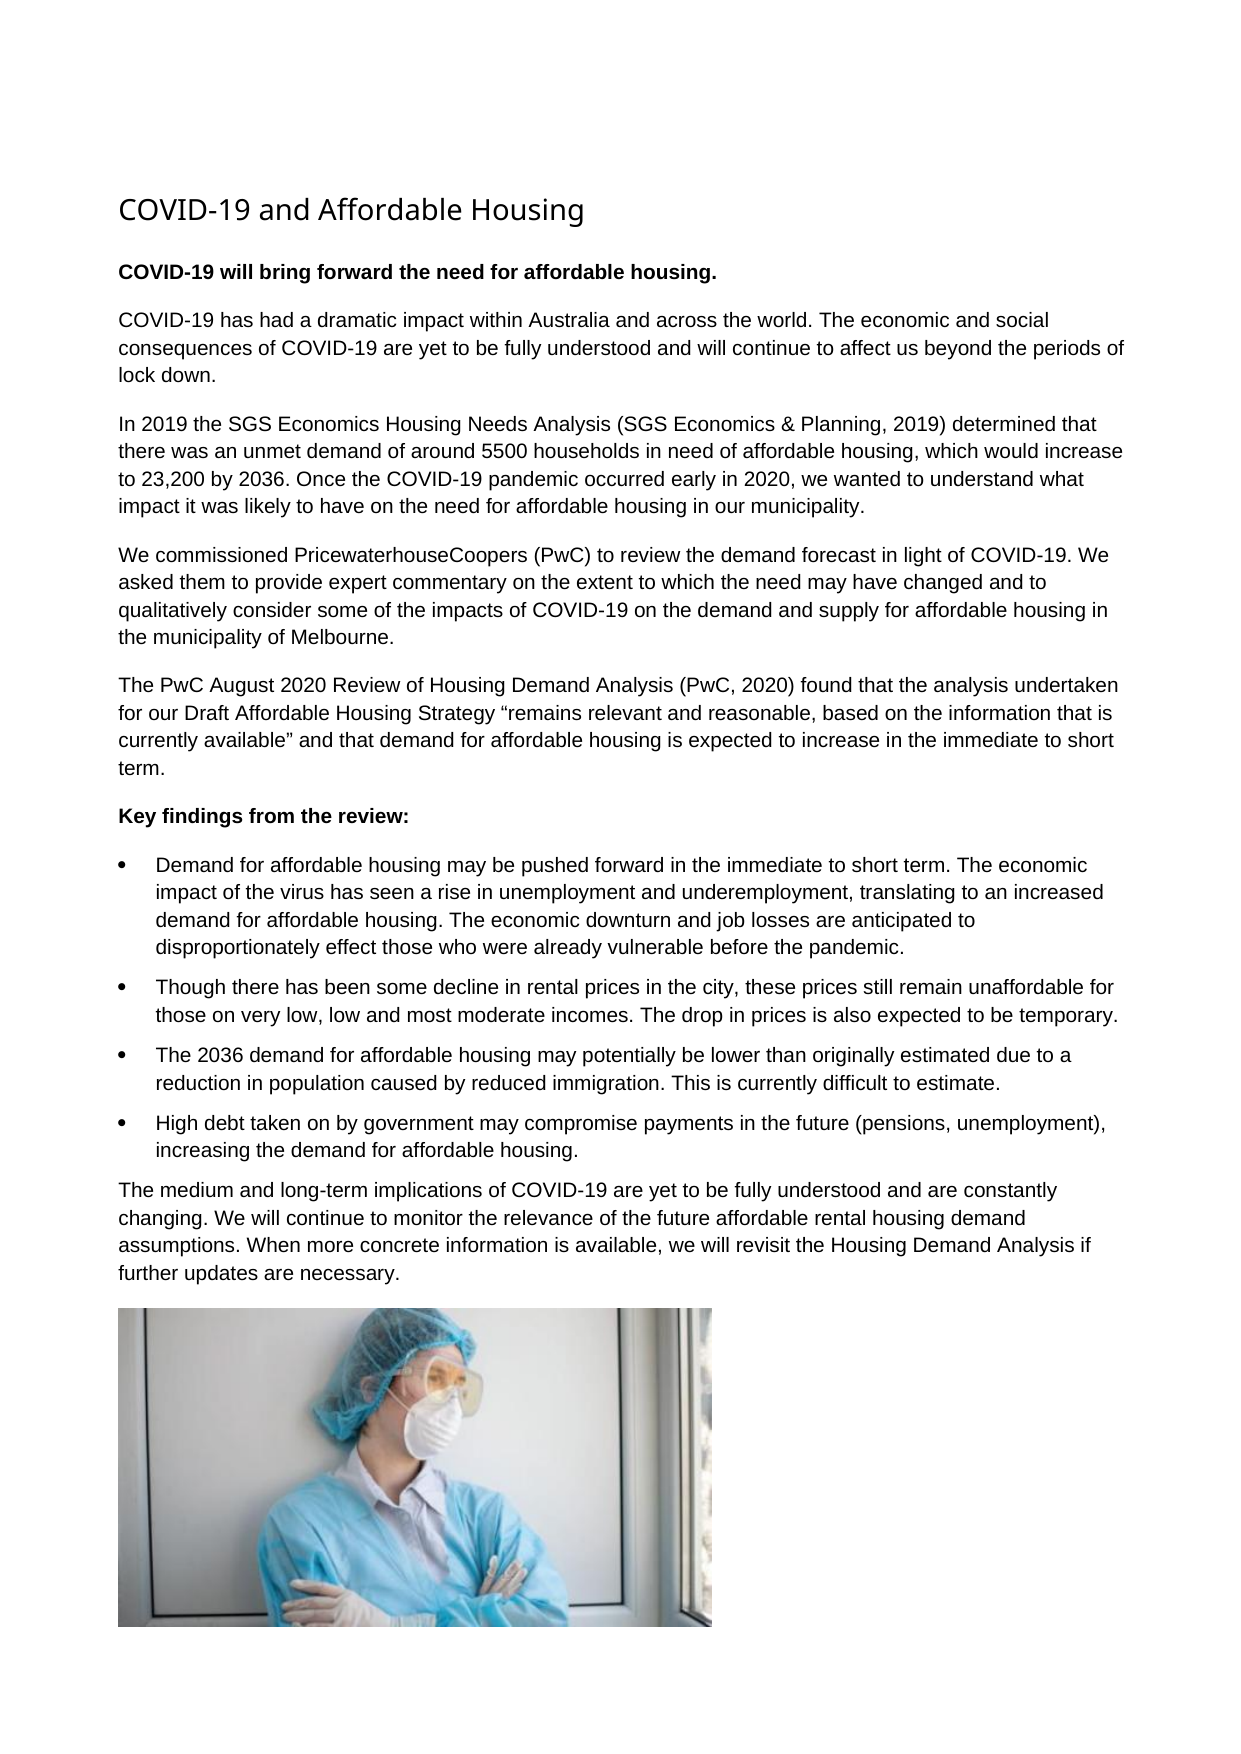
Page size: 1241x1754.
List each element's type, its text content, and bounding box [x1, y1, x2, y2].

text In 2019 the SGS Economics Housing Needs Analysis (SGS Economics & Planning, 2019) determined that there was an unmet demand of around 5500 households in need of affordable housing, which would increase to 23,200 by 2036. Once the COVID-19 pandemic occurred early in 2020, we wanted to understand what impact it was likely to have on the need for affordable housing in our municipality. [118, 412, 1137, 518]
list The 2036 demand for affordable housing may potentially be lower than originally estimated due to a reduction in population caused by reduced immigration. This is currently difficult to estimate. [118, 1043, 1137, 1094]
text COVID-19 has had a dramatic impact within Australia and across the world. The economic and social consequences of COVID-19 are yet to be fully understood and will continue to affect us beyond the periods of lock down. [118, 308, 1137, 387]
subtitle COVID-19 and Affordable Housing [118, 189, 1137, 229]
list High debt taken on by government may compromise payments in the future (pensions, unemployment), increasing the demand for affordable housing. [118, 1110, 1137, 1162]
text We commissioned PricewaterhouseCoopers (PwC) to review the demand forecast in light of COVID-19. We asked them to provide expert commentary on the extent to which the need may have changed and to qualitatively consider some of the impacts of COVID-19 on the demand and supply for affordable housing in the municipality of Melbourne. [118, 542, 1137, 649]
text Key findings from the review: [118, 804, 1137, 828]
list Though there has been some decline in rental prices in the city, these prices still remain unaffordable for those on very low, low and most moderate incomes. The drop in prices is also expected to be temporary. [118, 975, 1137, 1027]
text The PwC August 2020 Review of Housing Demand Analysis (PwC, 2020) found that the analysis undertaken for our Draft Affordable Housing Strategy “remains relevant and reasonable, based on the information that is currently available” and that demand for affordable housing is expected to increase in the immediate to short term. [118, 673, 1137, 780]
list Demand for affordable housing may be pushed forward in the immediate to short term. The economic impact of the virus has seen a rise in unemployment and underemployment, translating to an increased demand for affordable housing. The economic downturn and job losses are anticipated to disproportionately effect those who were already vulnerable before the pandemic. [118, 852, 1137, 959]
text COVID-19 will bring forward the need for affordable housing. [118, 260, 1137, 284]
text The medium and long-term implications of COVID-19 are yet to be fully understood and are constantly changing. We will continue to monitor the relevance of the future affordable rental housing demand assumptions. When more concrete information is available, we will revisit the Housing Demand Analysis if further updates are necessary. [118, 1178, 1137, 1284]
picture [118, 1308, 712, 1627]
